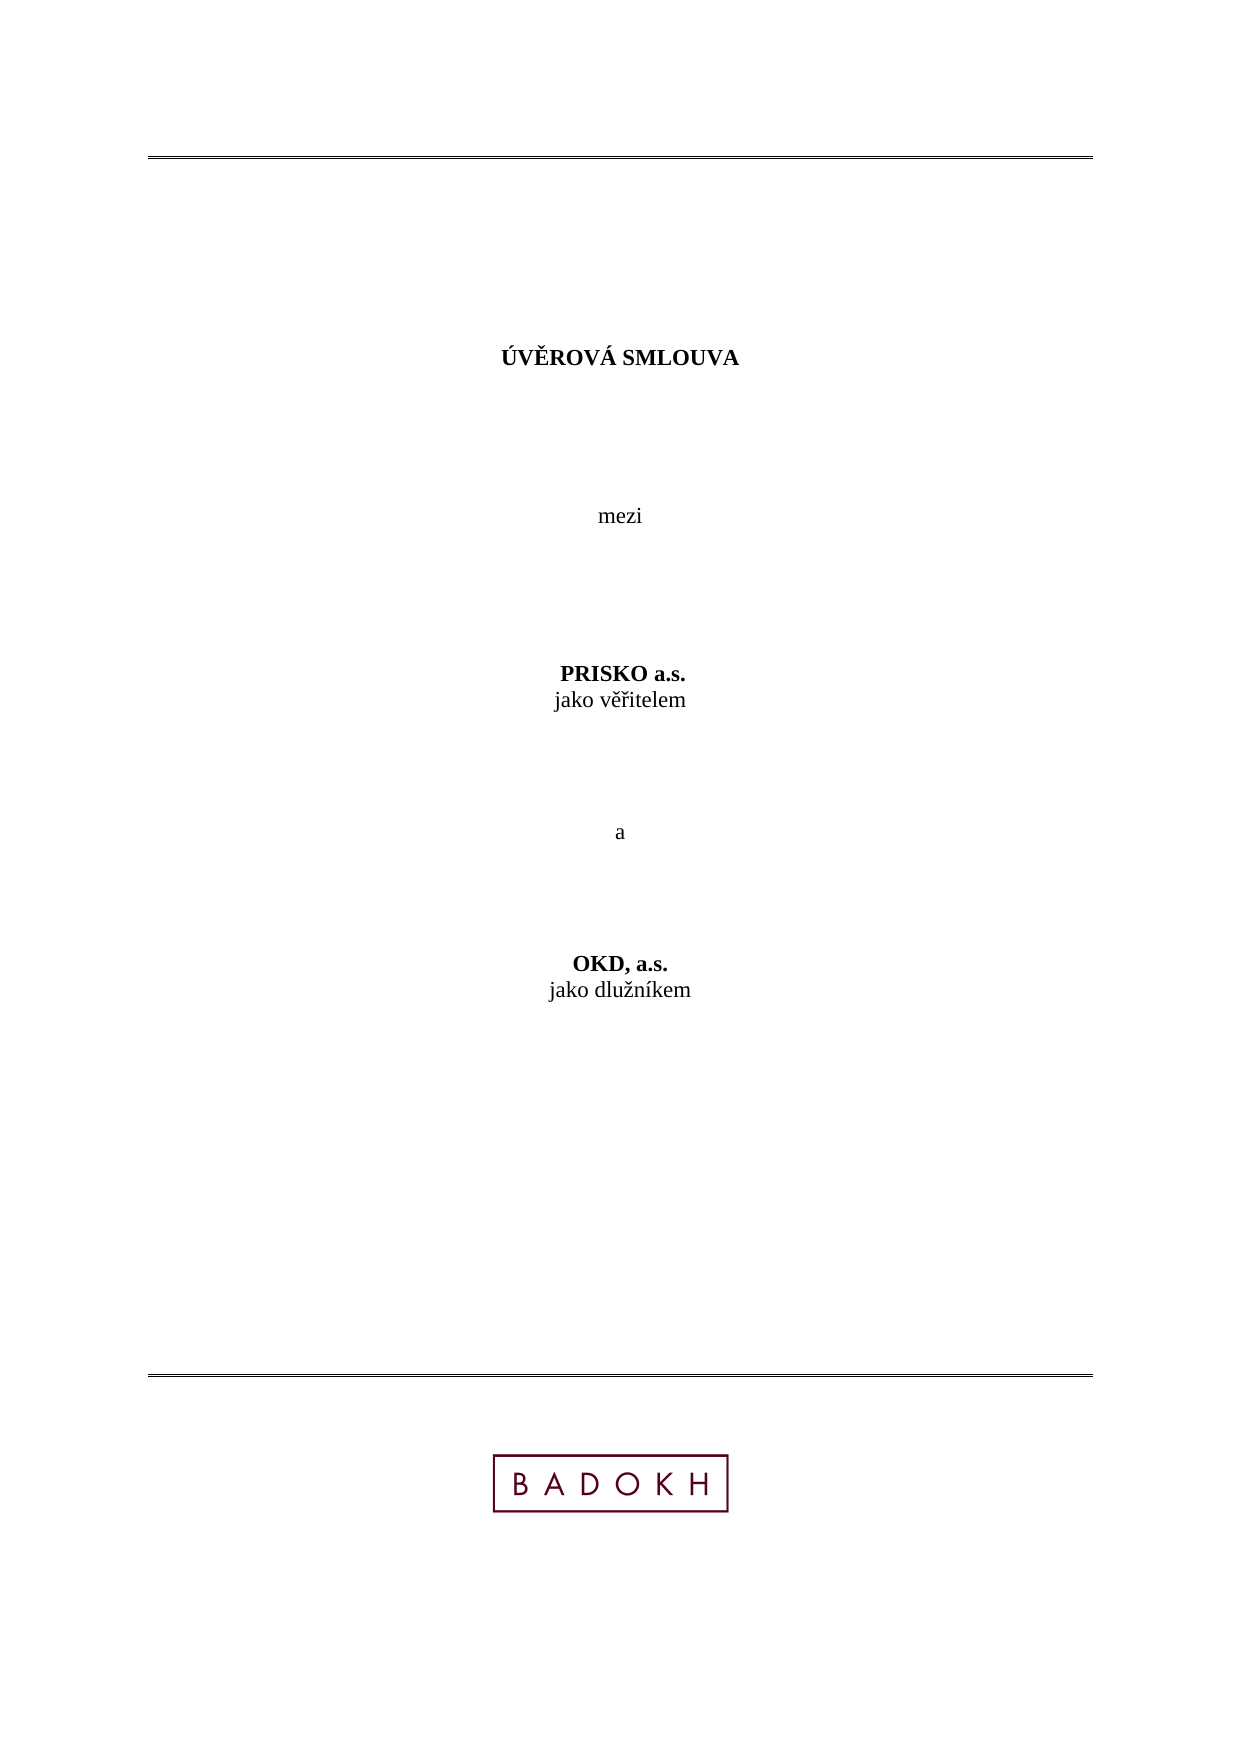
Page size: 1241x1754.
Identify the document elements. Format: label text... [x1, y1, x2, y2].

text a [148, 818, 1093, 844]
text OKD, a.s. [148, 950, 1093, 976]
text ÚVĚROVÁ SMLOUVA [148, 344, 1093, 370]
text mezi [148, 502, 1093, 528]
text jako dlužníkem [148, 976, 1093, 1003]
text jako věřitelem [148, 686, 1093, 713]
text PRISKO a.s. [148, 660, 1093, 686]
picture [492, 1454, 729, 1513]
